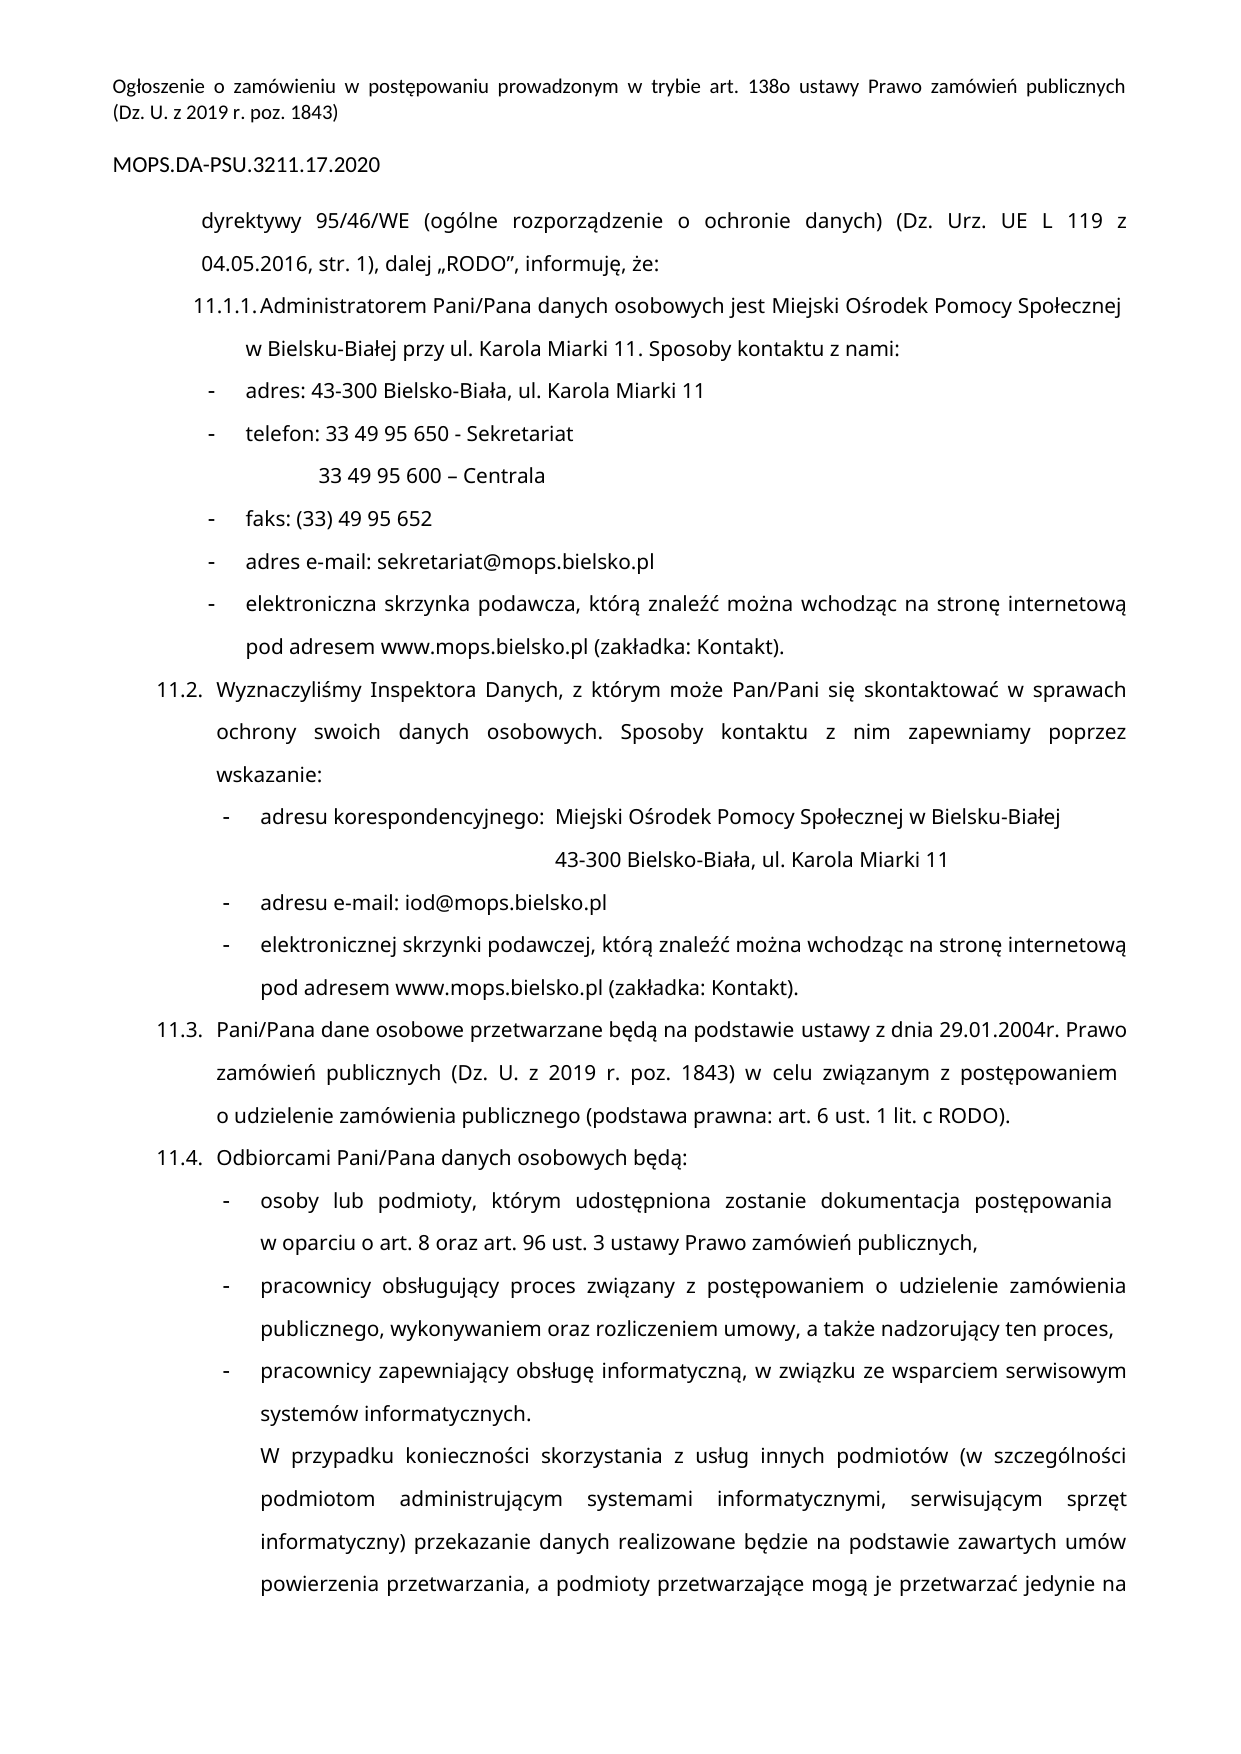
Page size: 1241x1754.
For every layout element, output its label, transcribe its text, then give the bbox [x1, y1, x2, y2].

list pracownicy obsługujący proces związany z postępowaniem o udzielenie zamówienia publicznego, wykonywaniem oraz rozliczeniem umowy, a także nadzorujący ten proces, [223, 1271, 1128, 1342]
text 43-300 Bielsko-Biała, ul. Karola Miarki 11 [555, 845, 1128, 873]
list pracownicy zapewniający obsługę informatyczną, w związku ze wsparciem serwisowym systemów informatycznych. [223, 1356, 1128, 1427]
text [260, 1442, 1128, 1598]
list adresu e-mail: iod@mops.bielsko.pl [223, 888, 1128, 916]
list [141, 206, 1128, 277]
list elektroniczna skrzynka podawcza, którą znaleźć można wchodząc na stronę internetową pod adresem www.mops.bielsko.pl (zakładka: Kontakt). [208, 589, 1128, 661]
list adresu korespondencyjnego: Miejski Ośrodek Pomocy Społecznej w Bielsku-Białej [223, 802, 1128, 831]
list elektronicznej skrzynki podawczej, którą znaleźć można wchodząc na stronę internetową pod adresem www.mops.bielsko.pl (zakładka: Kontakt). [223, 930, 1128, 1001]
list telefon: 33 49 95 650 - Sekretariat [208, 419, 1128, 447]
list Administratorem Pani/Pana danych osobowych jest Miejski Ośrodek Pomocy Społecznej w Bielsku-Białej przy ul. Karola Miarki 11. Sposoby kontaktu z nami: [193, 291, 1128, 362]
list adres e-mail: sekretariat@mops.bielsko.pl [208, 547, 1128, 575]
list Wyznaczyliśmy Inspektora Danych, z którym może Pan/Pani się skontaktować w sprawach ochrony swoich danych osobowych. Sposoby kontaktu z nim zapewniamy poprzez wskazanie: [156, 675, 1128, 788]
list faks: (33) 49 95 652 [208, 504, 1128, 533]
list adres: 43-300 Bielsko-Biała, ul. Karola Miarki 11 [208, 376, 1128, 405]
text 33 49 95 600 – Centrala [201, 462, 1128, 490]
list Pani/Pana dane osobowe przetwarzane będą na podstawie ustawy z dnia 29.01.2004r. Prawo zamówień publicznych (Dz. U. z 2019 r. poz. 1843) w celu związanym z postępowaniem o udzielenie zamówienia publicznego (podstawa prawna: art. 6 ust. 1 lit. c RODO). [156, 1016, 1128, 1129]
list osoby lub podmioty, którym udostępniona zostanie dokumentacja postępowania w oparciu o art. 8 oraz art. 96 ust. 3 ustawy Prawo zamówień publicznych, [223, 1186, 1128, 1257]
list Odbiorcami Pani/Pana danych osobowych będą: [156, 1143, 1128, 1172]
